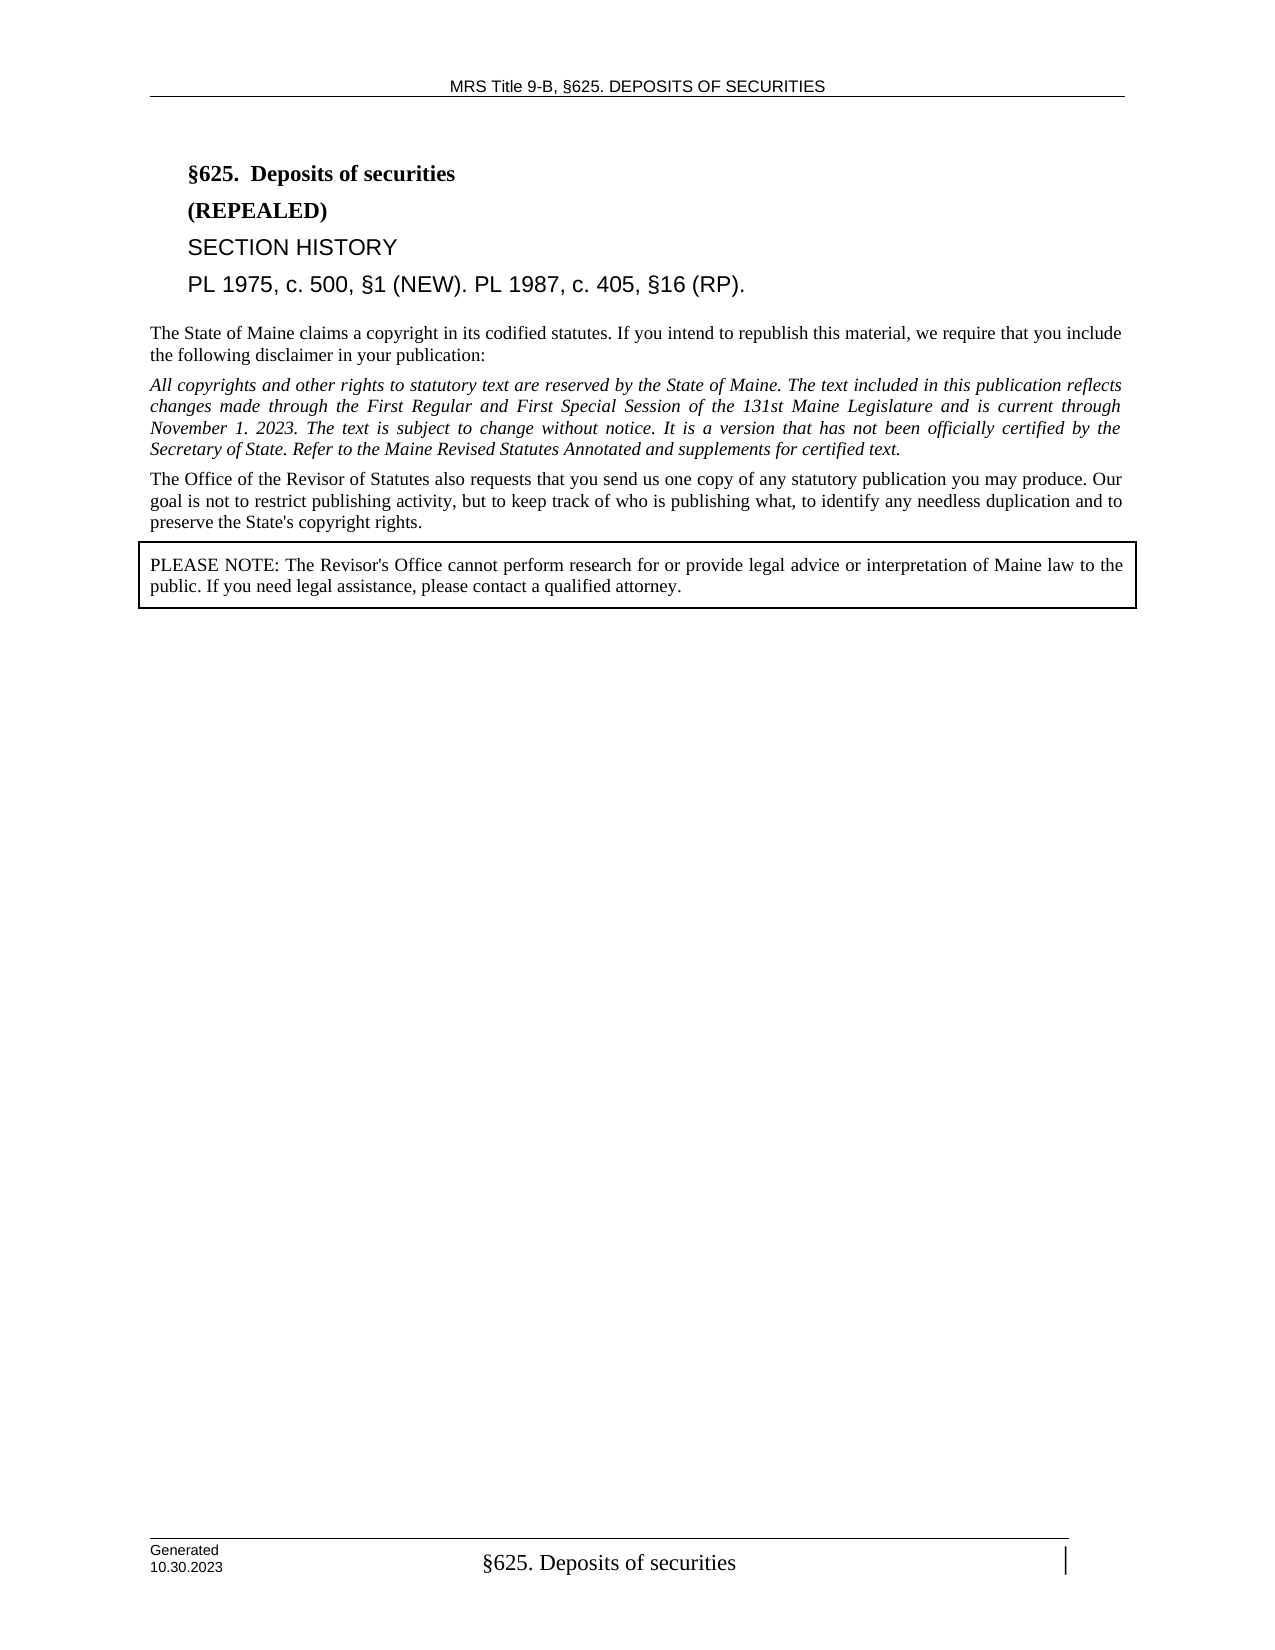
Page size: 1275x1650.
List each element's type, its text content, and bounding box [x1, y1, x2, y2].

text §625. Deposits of securities [187, 160, 1125, 187]
text (REPEALED) [187, 197, 1125, 223]
text The State of Maine claims a copyright in its codified statutes. If you intend to republish this material, we require that you include the following disclaimer in your publication: [150, 322, 1125, 365]
text All copyrights and other rights to statutory text are reserved by the State of Maine. The text included in this publication reflects changes made through the First Regular and First Special Session of the 131st Maine Legislature and is current through November 1. 2023 . The text is subject to change without notice. It is a version that has not been officially certified by the Secretary of State. Refer to the Maine Revised Statutes Annotated and supplements for certified text. [150, 373, 1125, 460]
text SECTION HISTORY [187, 234, 1125, 260]
text The Office of the Revisor of Statutes also requests that you send us one copy of any statutory publication you may produce. Our goal is not to restrict publishing activity, but to keep track of who is publishing what, to identify any needless duplication and to preserve the State's copyright rights. [150, 468, 1125, 533]
text PLEASE NOTE: The Revisor's Office cannot perform research for or provide legal advice or interpretation of Maine law to the public. If you need legal assistance, please contact a qualified attorney. [140, 543, 1135, 607]
text PL 1975, c. 500, §1 (NEW). PL 1987, c. 405, §16 (RP). [187, 271, 1125, 297]
